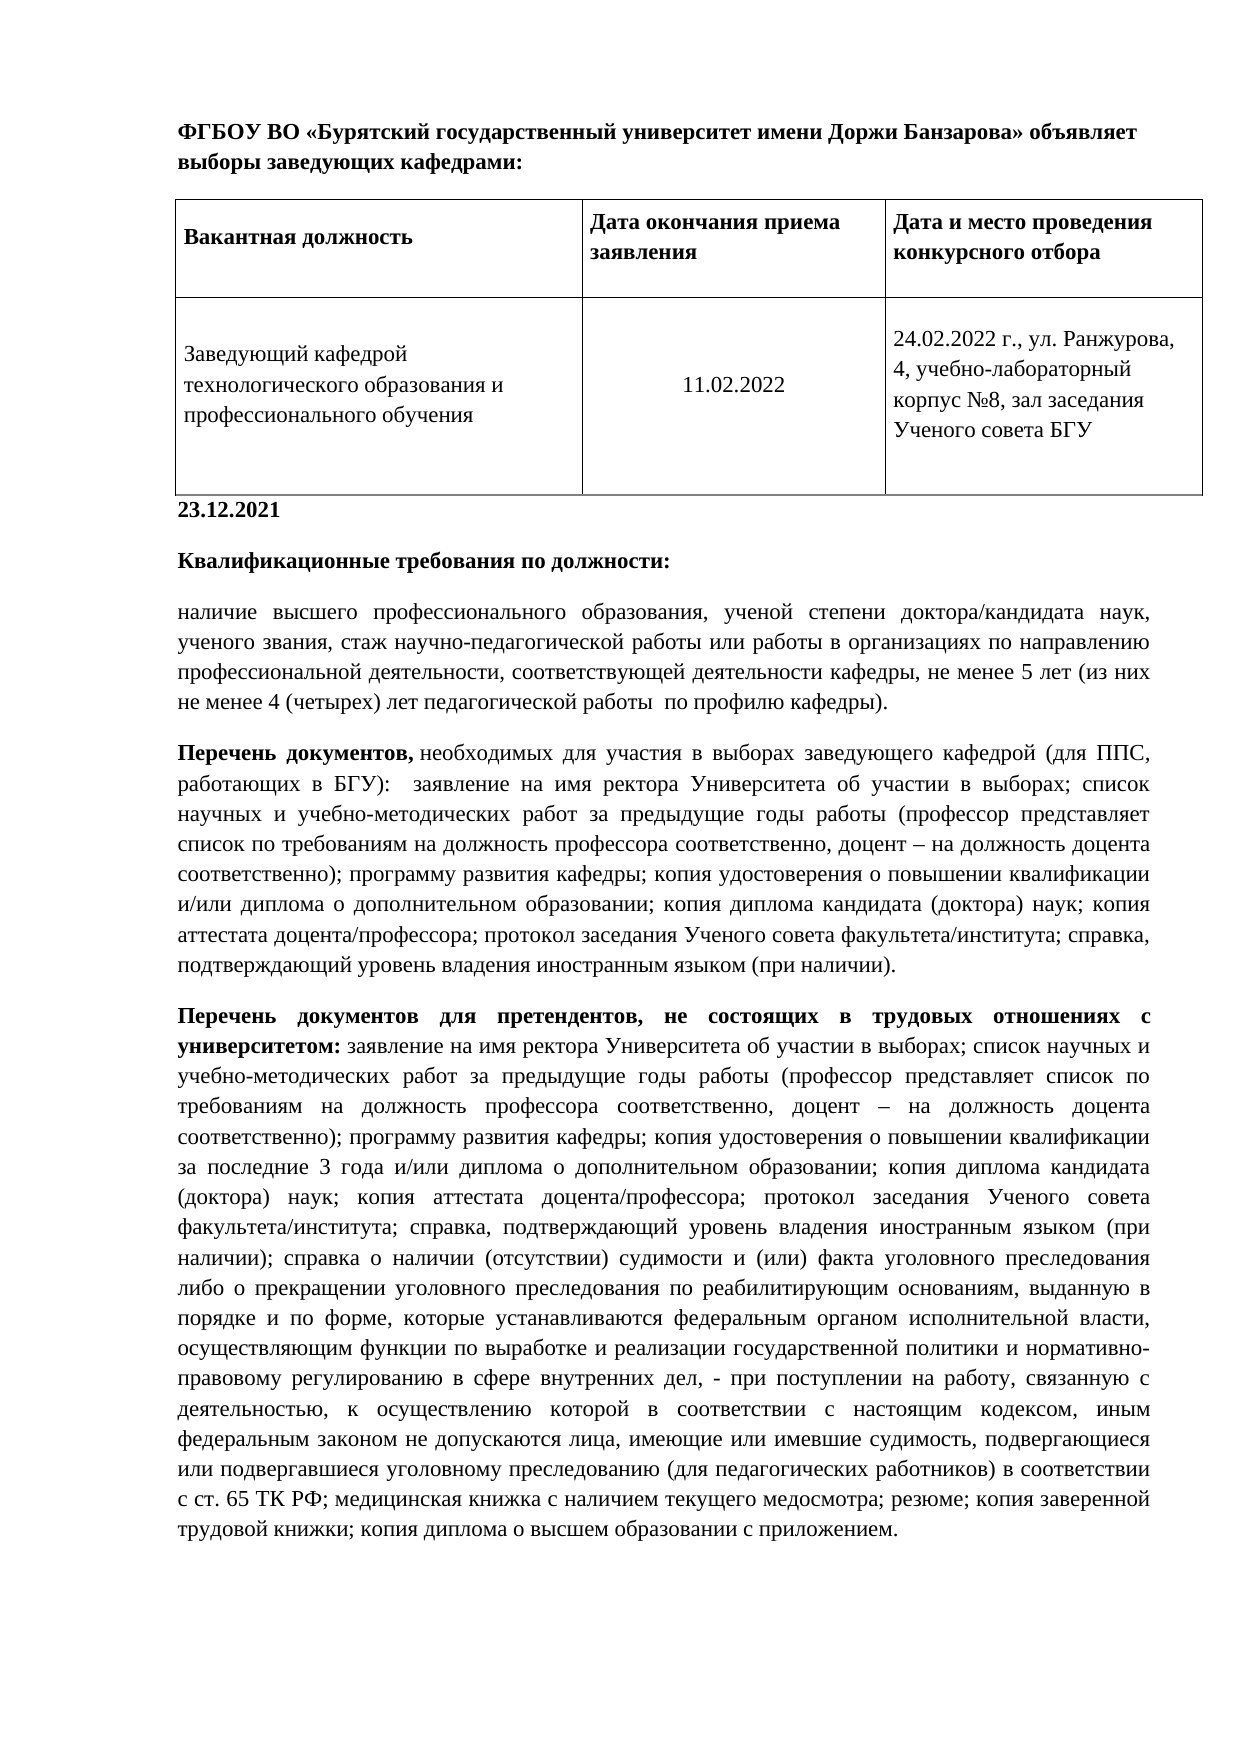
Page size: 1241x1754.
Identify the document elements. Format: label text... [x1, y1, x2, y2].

table_header Вакантная должность [176, 200, 582, 297]
table_header Дата и место проведения конкурсного отбора [886, 200, 1202, 297]
text Перечень документов для претендентов, не состоящих в трудовых отношениях с университетом: заявление на имя ректора Университета об участии в выборах; список научных и учебно-методических работ за предыдущие годы работы (профессор представляет список по требованиям на должность профессора соответственно, доцент – на должность доцента соответственно); программу развития кафедры; копия удостоверения о повышении квалификации за последние 3 года и/или диплома о дополнительном образовании; копия диплома кандидата (доктора) наук; копия аттестата доцента/профессора; протокол заседания Ученого совета факультета/института; справка, подтверждающий уровень владения иностранным языком (при наличии); справка о наличии (отсутствии) судимости и (или) факта уголовного преследования либо о прекращении уголовного преследования по реабилитирующим основаниям, выданную в порядке и по форме, которые устанавливаются федеральным органом исполнительной власти, осуществляющим функции по выработке и реализации государственной политики и нормативно-правовому регулированию в сфере внутренних дел, - при поступлении на работу, связанную с деятельностью, к осуществлению которой в соответствии с настоящим кодексом, иным федеральным законом не допускаются лица, имеющие или имевшие судимость, подвергающиеся или подвергавшиеся уголовному преследованию (для педагогических работников) в соответствии с ст. 65 ТК РФ; медицинская книжка с наличием текущего медосмотра; резюме; копия заверенной трудовой книжки; копия диплома о высшем образовании с приложением. [177, 1002, 1152, 1542]
text Перечень документов, необходимых для участия в выборах заведующего кафедрой (для ППС, работающих в БГУ): заявление на имя ректора Университета об участии в выборах; список научных и учебно-методических работ за предыдущие годы работы (профессор представляет список по требованиям на должность профессора соответственно, доцент – на должность доцента соответственно); программу развития кафедры; копия удостоверения о повышении квалификации и/или диплома о дополнительном образовании; копия диплома кандидата (доктора) наук; копия аттестата доцента/профессора; протокол заседания Ученого совета факультета/института; справка, подтверждающий уровень владения иностранным языком (при наличии). [177, 739, 1152, 977]
text 23.12.2021 [177, 496, 1152, 522]
text ФГБОУ ВО «Бурятский государственный университет имени Доржи Банзарова» объявляет выборы заведующих кафедрами: [177, 118, 1152, 175]
text наличие высшего профессионального образования, ученой степени доктора/кандидата наук, ученого звания, стаж научно-педагогической работы или работы в организациях по направлению профессиональной деятельности, соответствующей деятельности кафедры, не менее 5 лет (из них не менее 4 (четырех) лет педагогической работы по профилю кафедры). [177, 598, 1152, 715]
table_header Дата окончания приема заявления [583, 200, 885, 297]
table_cell 11.02.2022 [583, 298, 885, 494]
text Квалификационные требования по должности: [177, 547, 1152, 573]
table_cell Заведующий кафедрой технологического образования и профессионального обучения [176, 298, 582, 494]
table_cell 24.02.2022 г., ул. Ранжурова, 4, учебно-лабораторный корпус №8, зал заседания Ученого совета БГУ [886, 298, 1202, 494]
